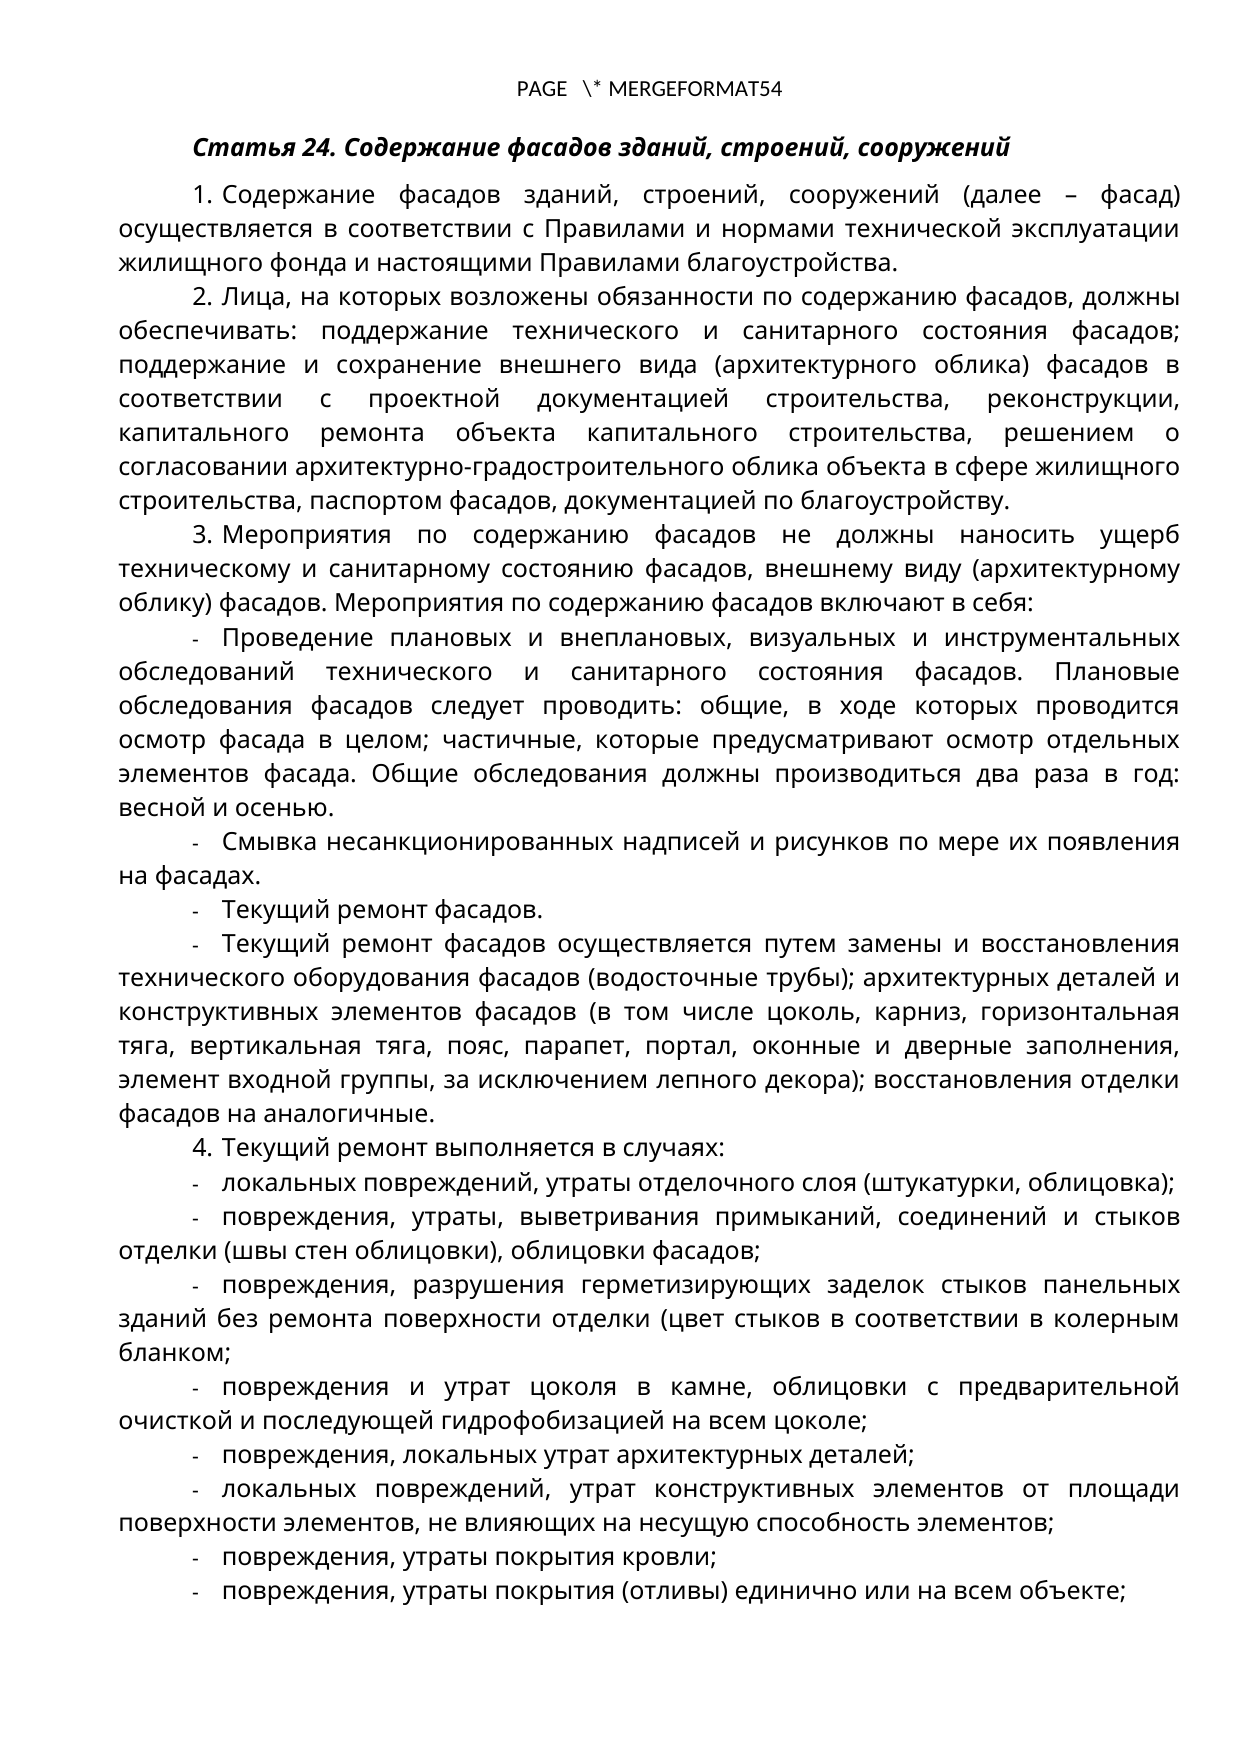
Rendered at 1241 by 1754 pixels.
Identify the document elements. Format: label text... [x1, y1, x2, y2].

list Текущий ремонт фасадов осуществляется путем замены и восстановления технического оборудования фасадов (водосточные трубы); архитектурных деталей и конструктивных элементов фасадов (в том числе цоколь, карниз, горизонтальная тяга, вертикальная тяга, пояс, парапет, портал, оконные и дверные заполнения, элемент входной группы, за исключением лепного декора); восстановления отделки фасадов на аналогичные. [118, 926, 1181, 1130]
list повреждения, утраты, выветривания примыканий, соединений и стыков отделки (швы стен облицовки), облицовки фасадов; [118, 1198, 1181, 1266]
list Текущий ремонт выполняется в случаях: [118, 1130, 1181, 1164]
list Проведение плановых и внеплановых, визуальных и инструментальных обследований технического и санитарного состояния фасадов. Плановые обследования фасадов следует проводить: общие, в ходе которых проводится осмотр фасада в целом; частичные, которые предусматривают осмотр отдельных элементов фасада. Общие обследования должны производиться два раза в год: весной и осенью. [118, 619, 1181, 823]
list Текущий ремонт фасадов. [118, 892, 1181, 926]
list Смывка несанкционированных надписей и рисунков по мере их появления на фасадах. [118, 823, 1181, 892]
list повреждения, утраты покрытия кровли; [118, 1539, 1181, 1573]
list Содержание фасадов зданий, строений, сооружений (далее – фасад) осуществляется в соответствии с Правилами и нормами технической эксплуатации жилищного фонда и настоящими Правилами благоустройства. [118, 176, 1181, 278]
text Статья 24. Содержание фасадов зданий, строений, сооружений [118, 130, 1181, 164]
list локальных повреждений, утраты отделочного слоя (штукатурки, облицовка); [118, 1164, 1181, 1198]
list повреждения, локальных утрат архитектурных деталей; [118, 1437, 1181, 1471]
list Лица, на которых возложены обязанности по содержанию фасадов, должны обеспечивать: поддержание технического и санитарного состояния фасадов; поддержание и сохранение внешнего вида (архитектурного облика) фасадов в соответствии с проектной документацией строительства, реконструкции, капитального ремонта объекта капитального строительства, решением о согласовании архитектурно-градостроительного облика объекта в сфере жилищного строительства, паспортом фасадов, документацией по благоустройству. [118, 278, 1181, 517]
list локальных повреждений, утрат конструктивных элементов от площади поверхности элементов, не влияющих на несущую способность элементов; [118, 1471, 1181, 1539]
list повреждения, утраты покрытия (отливы) единично или на всем объекте; [118, 1573, 1181, 1607]
list повреждения и утрат цоколя в камне, облицовки с предварительной очисткой и последующей гидрофобизацией на всем цоколе; [118, 1368, 1181, 1437]
list повреждения, разрушения герметизирующих заделок стыков панельных зданий без ремонта поверхности отделки (цвет стыков в соответствии в колерным бланком; [118, 1266, 1181, 1368]
list Мероприятия по содержанию фасадов не должны наносить ущерб техническому и санитарному состоянию фасадов, внешнему виду (архитектурному облику) фасадов. Мероприятия по содержанию фасадов включают в себя: [118, 517, 1181, 619]
